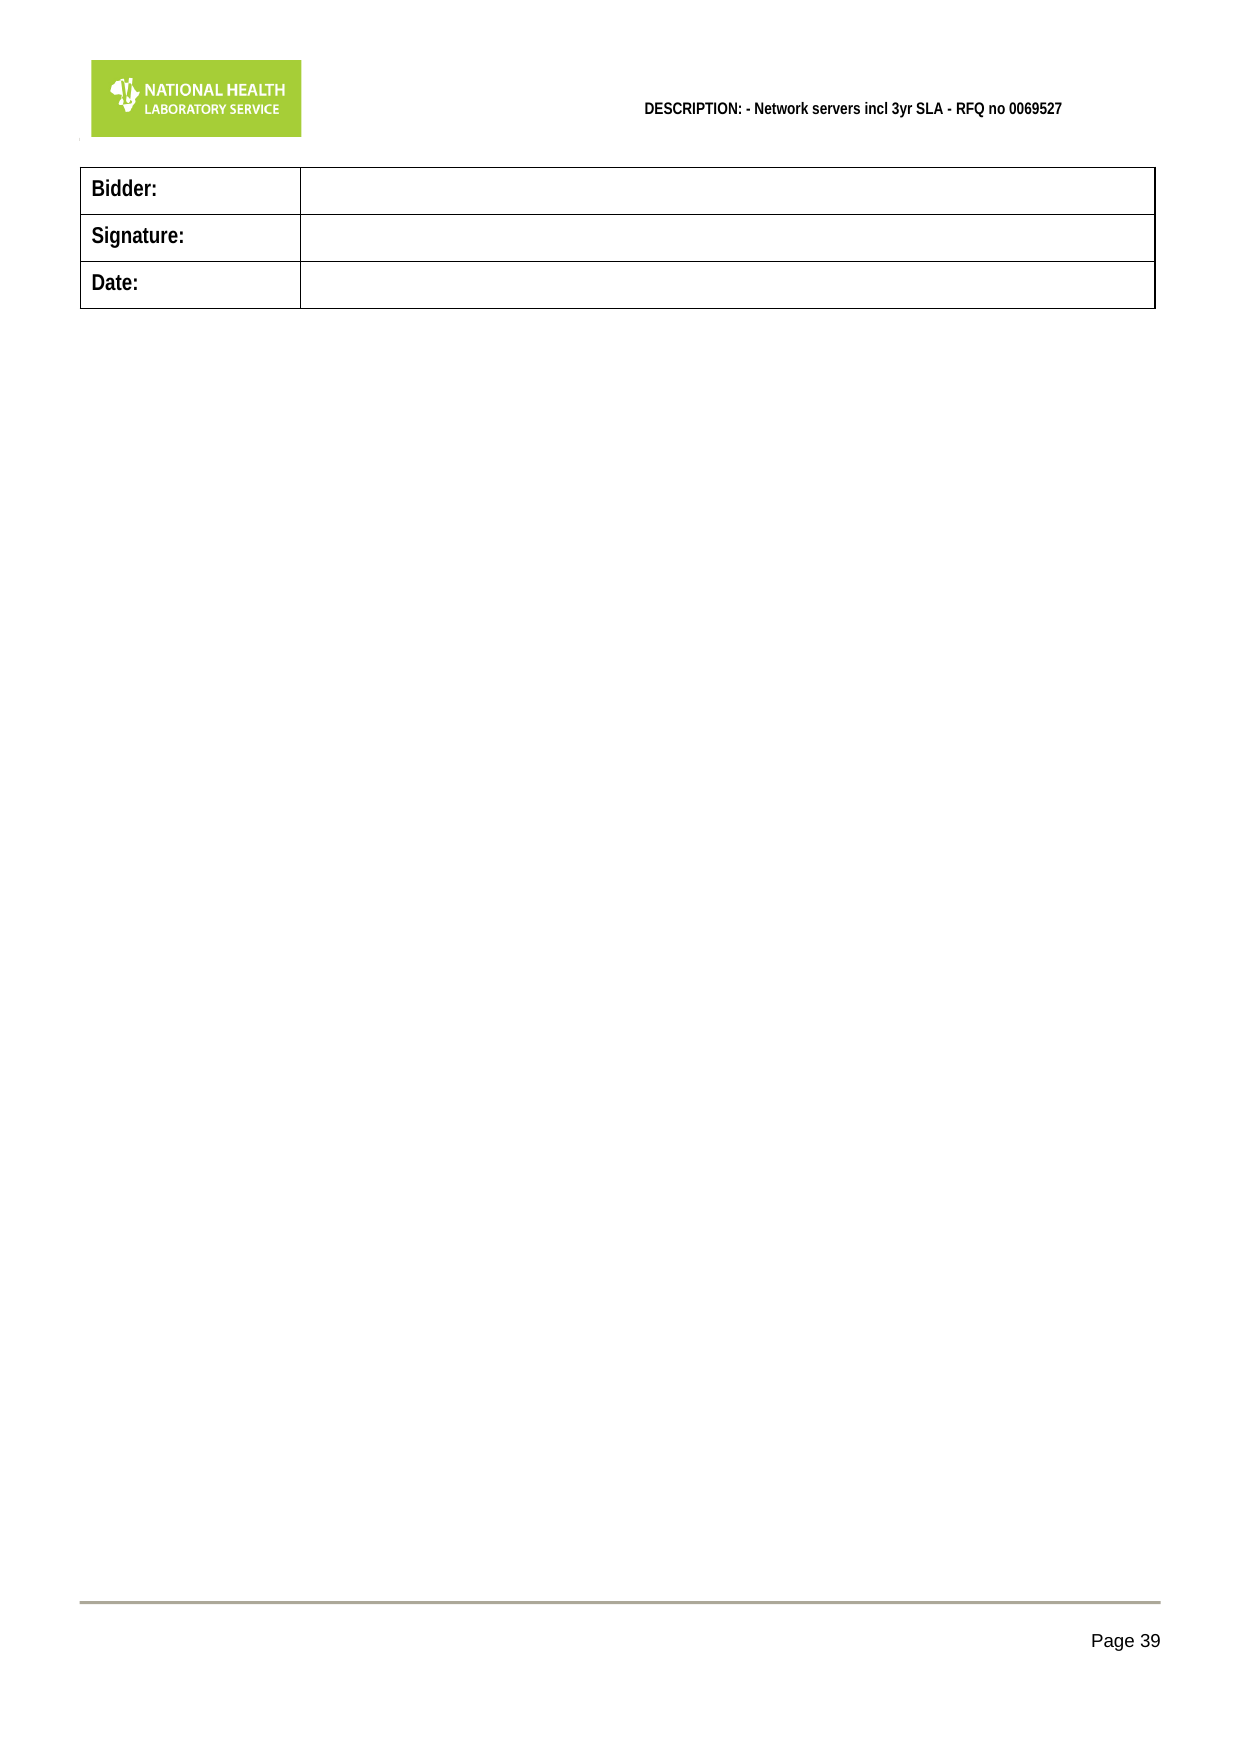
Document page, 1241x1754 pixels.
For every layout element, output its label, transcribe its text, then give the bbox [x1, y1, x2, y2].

table_cell [301, 168, 1154, 214]
table_cell Date: [81, 262, 300, 308]
picture [91, 60, 302, 137]
table_cell [301, 215, 1154, 261]
table_cell [301, 262, 1154, 308]
table_cell Signature: [81, 215, 300, 261]
table_cell Bidder: [81, 168, 300, 214]
